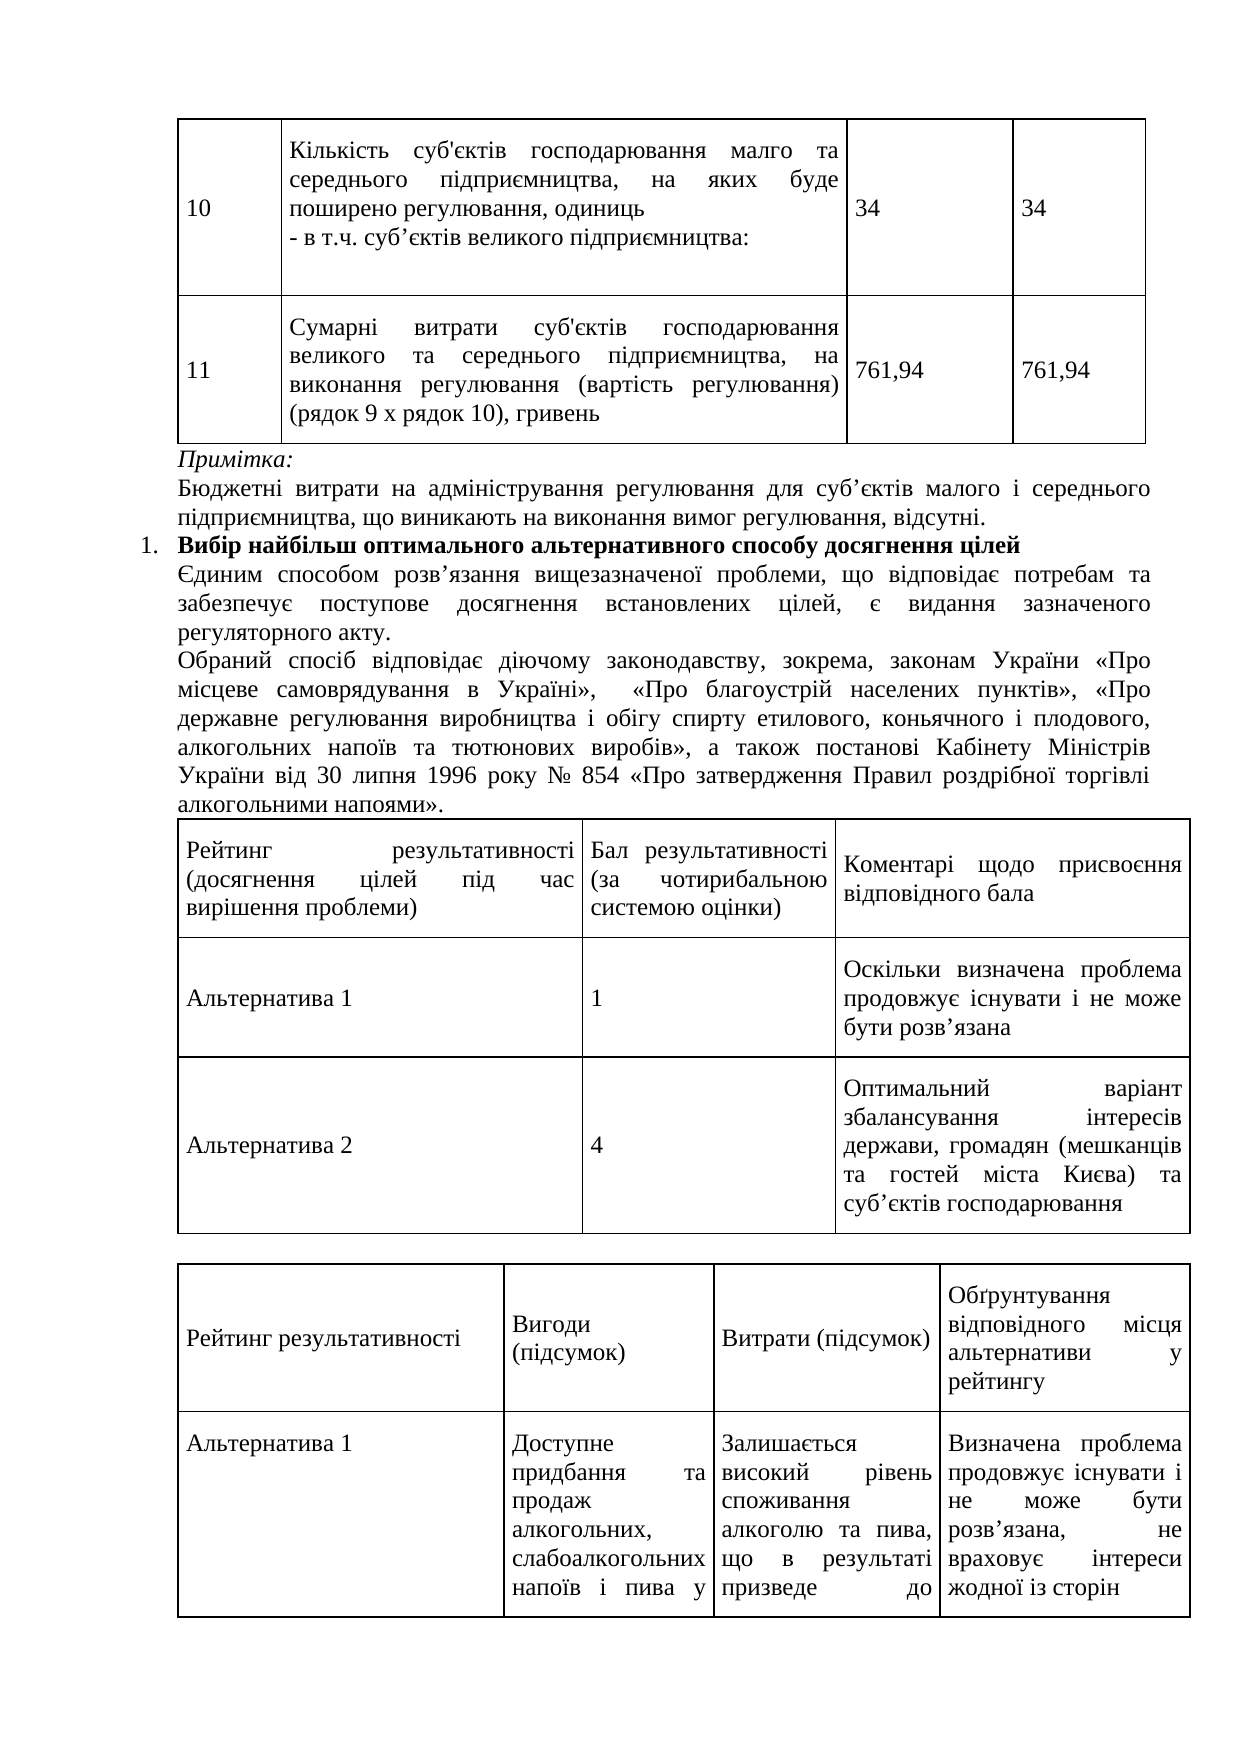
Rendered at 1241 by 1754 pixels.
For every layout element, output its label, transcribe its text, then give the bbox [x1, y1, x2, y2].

table_cell Оскільки визначена проблема продовжує існувати і не може бути розв’язана [836, 938, 1189, 1056]
table_header Коментарі щодо присвоєння відповідного бала [836, 820, 1189, 937]
table_cell Альтернатива 1 [179, 1412, 503, 1616]
text Єдиним способом розв’язання вищезазначеної проблеми, що відповідає потребам та забезпечує поступове досягнення встановлених цілей, є видання зазначеного регуляторного акту. [177, 559, 1152, 645]
table_header Бал результативності (за чотирибальною системою оцінки) [583, 820, 835, 937]
table_header Витрати (підсумок) [715, 1265, 939, 1411]
table_cell Сумарні витрати суб'єктів господарювання великого та середнього підприємництва, на виконання регулювання (вартість регулювання) (рядок 9 х рядок 10), гривень [282, 296, 846, 442]
table_cell 10 [179, 120, 281, 295]
table_cell Альтернатива 2 [179, 1058, 582, 1232]
table_cell 761,94 [1014, 296, 1145, 442]
text Примітка: [177, 444, 1152, 473]
text Обраний спосіб відповідає діючому законодавству, зокрема, законам України «Про місцеве самоврядування в Україні», «Про благоустрій населених пунктів», «Про державне регулювання виробництва і обігу спирту етилового, коньячного і плодового, алкогольних напоїв та тютюнових виробів», а також постанові Кабінету Міністрів України від 30 липня 1996 року № 854 «Про затвердження Правил роздрібної торгівлі алкогольними напоями». [177, 645, 1152, 818]
list Вибір найбільш оптимального альтернативного способу досягнення цілей [140, 530, 1152, 559]
table_cell 1 [583, 938, 835, 1056]
table_cell 4 [583, 1058, 835, 1232]
table_cell Оптимальний варіант збалансування інтересів держави, громадян (мешканців та гостей міста Києва) та суб’єктів господарювання [836, 1058, 1189, 1232]
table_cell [715, 1412, 939, 1616]
table_header Обґрунтування відповідного місця альтернативи у рейтингу [941, 1265, 1189, 1411]
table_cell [505, 1412, 713, 1616]
table_cell 761,94 [848, 296, 1012, 442]
table_header Рейтинг результативності (досягнення цілей під час вирішення проблеми) [179, 820, 582, 937]
table_cell Кількість суб'єктів господарювання малго та середнього підприємництва, на яких буде поширено регулювання, одиниць - в т.ч. суб’єктів великого підприємництва: [282, 120, 846, 295]
table_cell Альтернатива 1 [179, 938, 582, 1056]
table_cell 11 [179, 296, 281, 442]
table_header Вигоди (підсумок) [505, 1265, 713, 1411]
table_cell 34 [1014, 120, 1145, 295]
text Бюджетні витрати на адміністрування регулювання для суб’єктів малого і середнього підприємництва, що виникають на виконання вимог регулювання, відсутні. [177, 473, 1152, 530]
table_cell 34 [848, 120, 1012, 295]
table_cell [941, 1412, 1189, 1616]
table_header Рейтинг результативності [179, 1265, 503, 1411]
